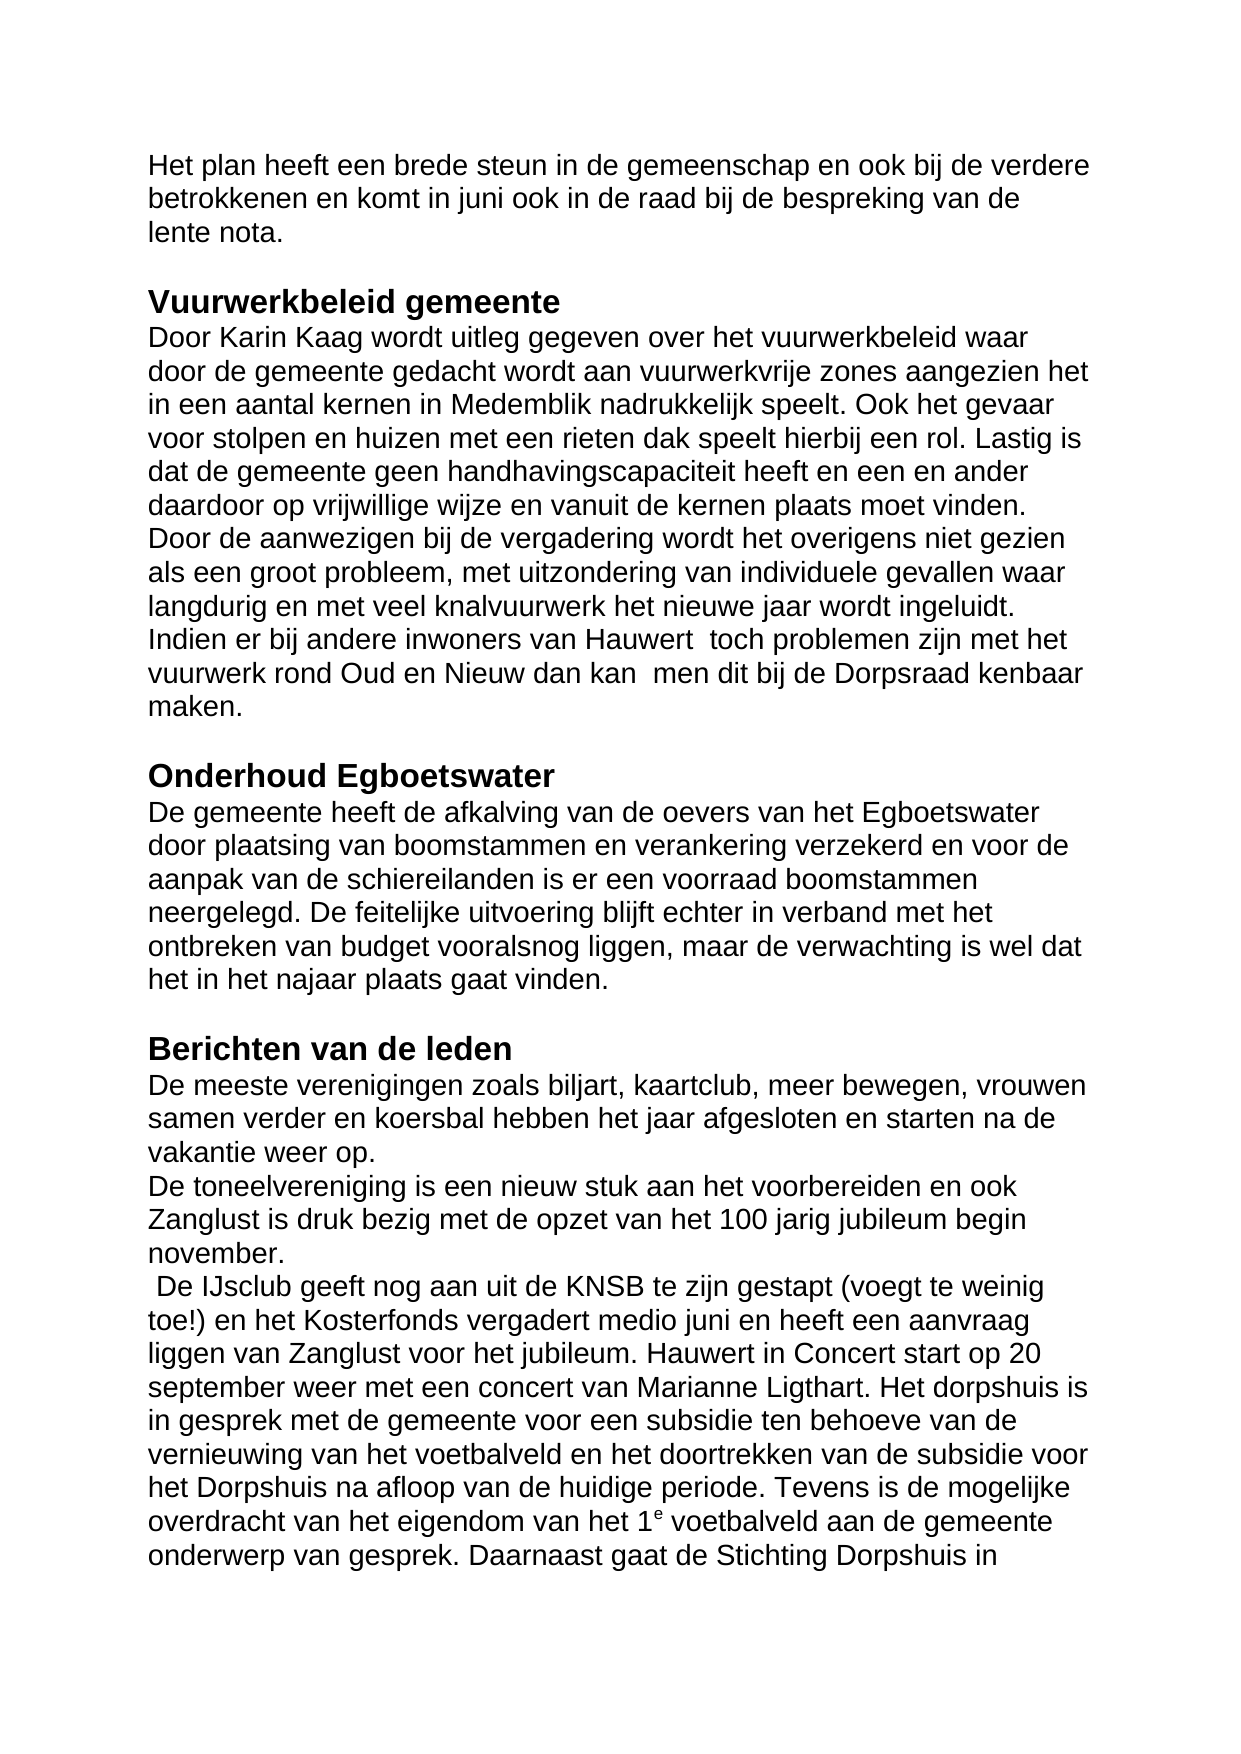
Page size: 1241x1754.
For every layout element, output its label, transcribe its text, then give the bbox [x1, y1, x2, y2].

text Berichten van de leden [148, 1029, 1093, 1068]
text Onderhoud Egboetswater [148, 756, 1093, 795]
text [148, 1269, 1093, 1571]
text Het plan heeft een brede steun in de gemeenschap en ook bij de verdere betrokkenen en komt in juni ook in de raad bij de bespreking van de lente nota. [148, 148, 1093, 248]
text De meeste verenigingen zoals biljart, kaartclub, meer bewegen, vrouwen samen verder en koersbal hebben het jaar afgesloten en starten na de vakantie weer op. [148, 1068, 1093, 1168]
text De gemeente heeft de afkalving van de oevers van het Egboetswater door plaatsing van boomstammen en verankering verzekerd en voor de aanpak van de schiereilanden is er een voorraad boomstammen neergelegd. De feitelijke uitvoering blijft echter in verband met het ontbreken van budget vooralsnog liggen, maar de verwachting is wel dat het in het najaar plaats gaat vinden. [148, 795, 1093, 996]
text De toneelvereniging is een nieuw stuk aan het voorbereiden en ook Zanglust is druk bezig met de opzet van het 100 jarig jubileum begin november. [148, 1168, 1093, 1269]
text Vuurwerkbeleid gemeente [148, 282, 1093, 320]
text Door Karin Kaag wordt uitleg gegeven over het vuurwerkbeleid waar door de gemeente gedacht wordt aan vuurwerkvrije zones aangezien het in een aantal kernen in Medemblik nadrukkelijk speelt. Ook het gevaar voor stolpen en huizen met een rieten dak speelt hierbij een rol. Lastig is dat de gemeente geen handhavingscapaciteit heeft en een en ander daardoor op vrijwillige wijze en vanuit de kernen plaats moet vinden. Door de aanwezigen bij de vergadering wordt het overigens niet gezien als een groot probleem, met uitzondering van individuele gevallen waar langdurig en met veel knalvuurwerk het nieuwe jaar wordt ingeluidt. Indien er bij andere inwoners van Hauwert toch problemen zijn met het vuurwerk rond Oud en Nieuw dan kan men dit bij de Dorpsraad kenbaar maken. [148, 320, 1093, 723]
